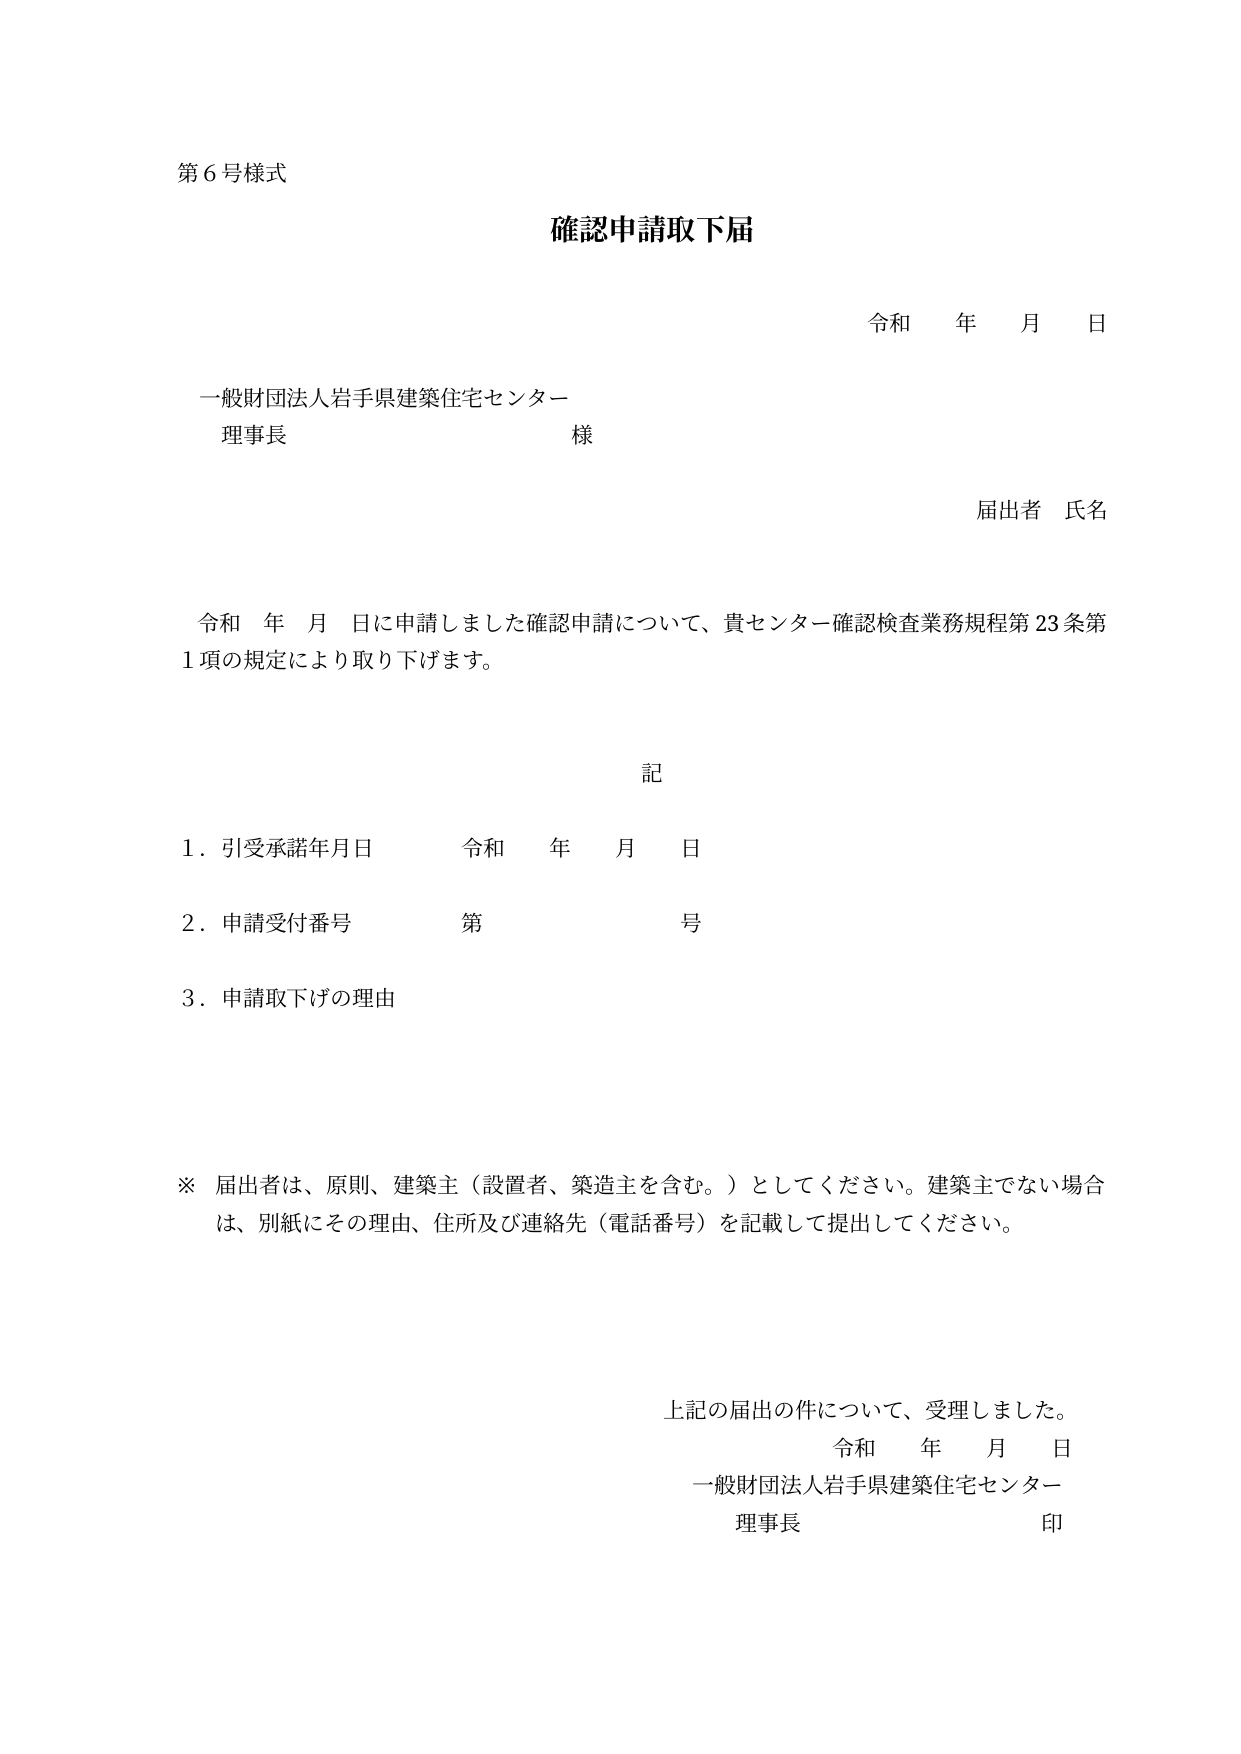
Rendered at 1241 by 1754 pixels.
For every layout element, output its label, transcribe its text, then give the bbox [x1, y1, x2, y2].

text 一般財団法人岩手県建築住宅センター [177, 378, 1127, 416]
text 記 [177, 753, 1127, 791]
text 上記の届出の件について、受理しました。 [177, 1391, 1078, 1428]
text 第６号様式 [177, 153, 1107, 191]
text １．引受承諾年月日 令和 年 月 日 [177, 828, 1127, 866]
text 確認申請取下届 [177, 191, 1127, 266]
text 一般財団法人岩手県建築住宅センター [177, 1466, 1063, 1503]
text 理事長 印 [177, 1503, 1063, 1541]
text 理事長 様 [177, 416, 1127, 453]
text 令和 年 月 日 [177, 1428, 1073, 1466]
text 令和 年 月 日に申請しました確認申請について、貴センター確認検査業務規程第23条第１項の規定により取り下げます。 [175, 603, 1107, 678]
text ２．申請受付番号 第 号 [177, 903, 1127, 941]
list 届出者は、原則、建築主（設置者、築造主を含む。）としてください。建築主でない場合は、別紙にその理由、住所及び連絡先（電話番号）を記載して提出してください。 [177, 1166, 1107, 1241]
text ３．申請取下げの理由 [177, 978, 1127, 1016]
text 令和 年 月 日 [177, 303, 1108, 341]
text 届出者 氏名 [177, 491, 1108, 528]
